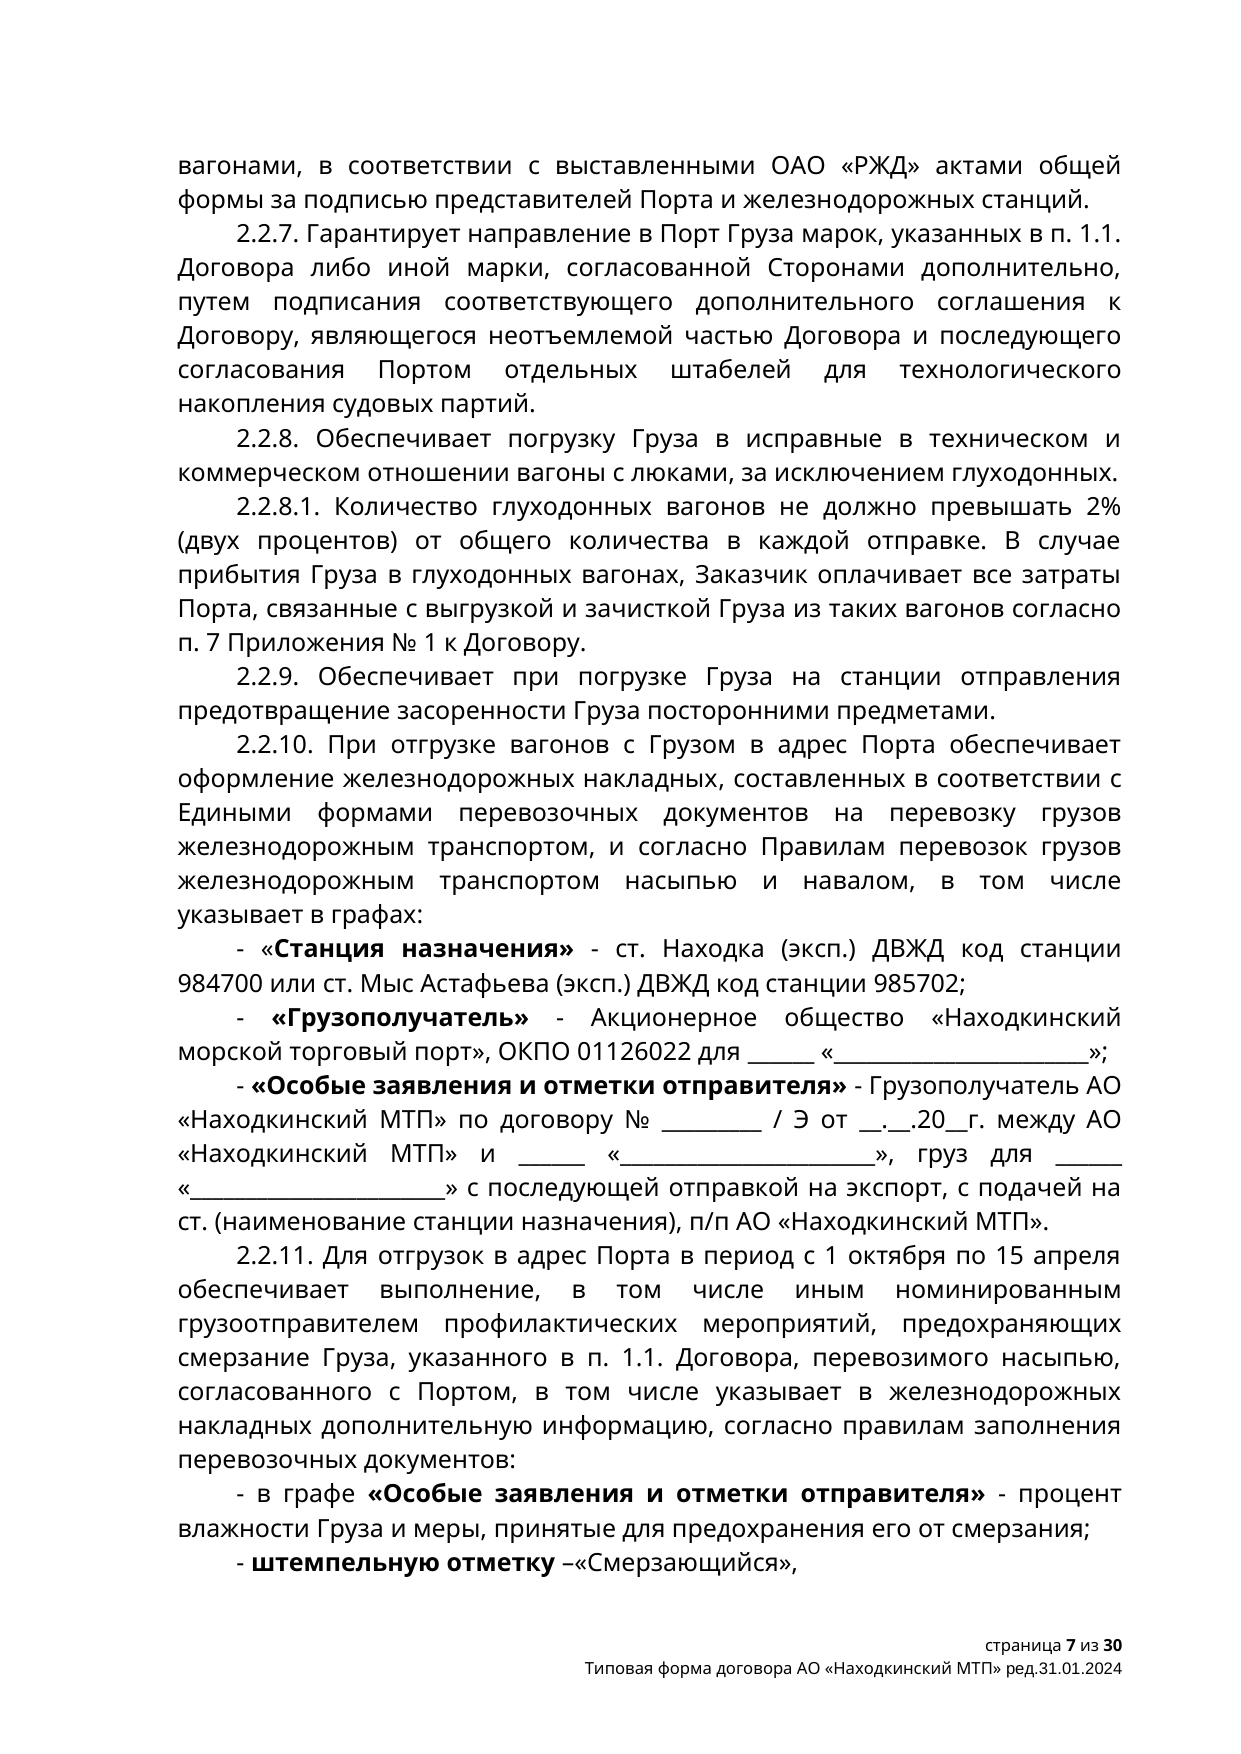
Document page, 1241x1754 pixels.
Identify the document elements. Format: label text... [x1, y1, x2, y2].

text - в графе «Особые заявления и отметки отправителя» - процент влажности Груза и меры, принятые для предохранения его от смерзания; [177, 1476, 1122, 1544]
text 2.2.10. При отгрузке вагонов с Грузом в адрес Порта обеспечивает оформление железнодорожных накладных, составленных в соответствии с Едиными формами перевозочных документов на перевозку грузов железнодорожным транспортом, и согласно Правилам перевозок грузов железнодорожным транспортом насыпью и навалом, в том числе указывает в графах: [177, 727, 1122, 931]
text - «Особые заявления и отметки отправителя» - Грузополучатель АО «Находкинский МТП» по договору № _________ / Э от __.__.20__г. между АО «Находкинский МТП» и ______ «_______________________», груз для ______ «_______________________» с последующей отправкой на экспорт, с подачей на ст. (наименование станции назначения), п/п АО «Находкинский МТП». [177, 1067, 1122, 1238]
text - «Грузополучатель» - Акционерное общество «Находкинский морской торговый порт», ОКПО 01126022 для ______ «_______________________»; [177, 999, 1122, 1067]
text 2.2.8. Обеспечивает погрузку Груза в исправные в техническом и коммерческом отношении вагоны с люками, за исключением глуходонных. [177, 420, 1122, 488]
text - штемпельную отметку –«Смерзающийся», [177, 1544, 1122, 1578]
text 2.2.7. Гарантирует направление в Порт Груза марок, указанных в п. 1.1. Договора либо иной марки, согласованной Сторонами дополнительно, путем подписания соответствующего дополнительного соглашения к Договору, являющегося неотъемлемой частью Договора и последующего согласования Портом отдельных штабелей для технологического накопления судовых партий. [177, 216, 1122, 420]
text 2.2.8.1. Количество глуходонных вагонов не должно превышать 2% (двух процентов) от общего количества в каждой отправке. В случае прибытия Груза в глуходонных вагонах, Заказчик оплачивает все затраты Порта, связанные с выгрузкой и зачисткой Груза из таких вагонов согласно п. 7 Приложения № 1 к Договору. [177, 488, 1122, 659]
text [177, 148, 1122, 216]
text - «Станция назначения» - ст. Находка (эксп.) ДВЖД код станции 984700 или ст. Мыс Астафьева (эксп.) ДВЖД код станции 985702; [177, 931, 1122, 999]
text 2.2.9. Обеспечивает при погрузке Груза на станции отправления предотвращение засоренности Груза посторонними предметами. [177, 659, 1122, 727]
text 2.2.11. Для отгрузок в адрес Порта в период с 1 октября по 15 апреля обеспечивает выполнение, в том числе иным номинированным грузоотправителем профилактических мероприятий, предохраняющих смерзание Груза, указанного в п. 1.1. Договора, перевозимого насыпью, согласованного с Портом, в том числе указывает в железнодорожных накладных дополнительную информацию, согласно правилам заполнения перевозочных документов: [177, 1238, 1122, 1476]
